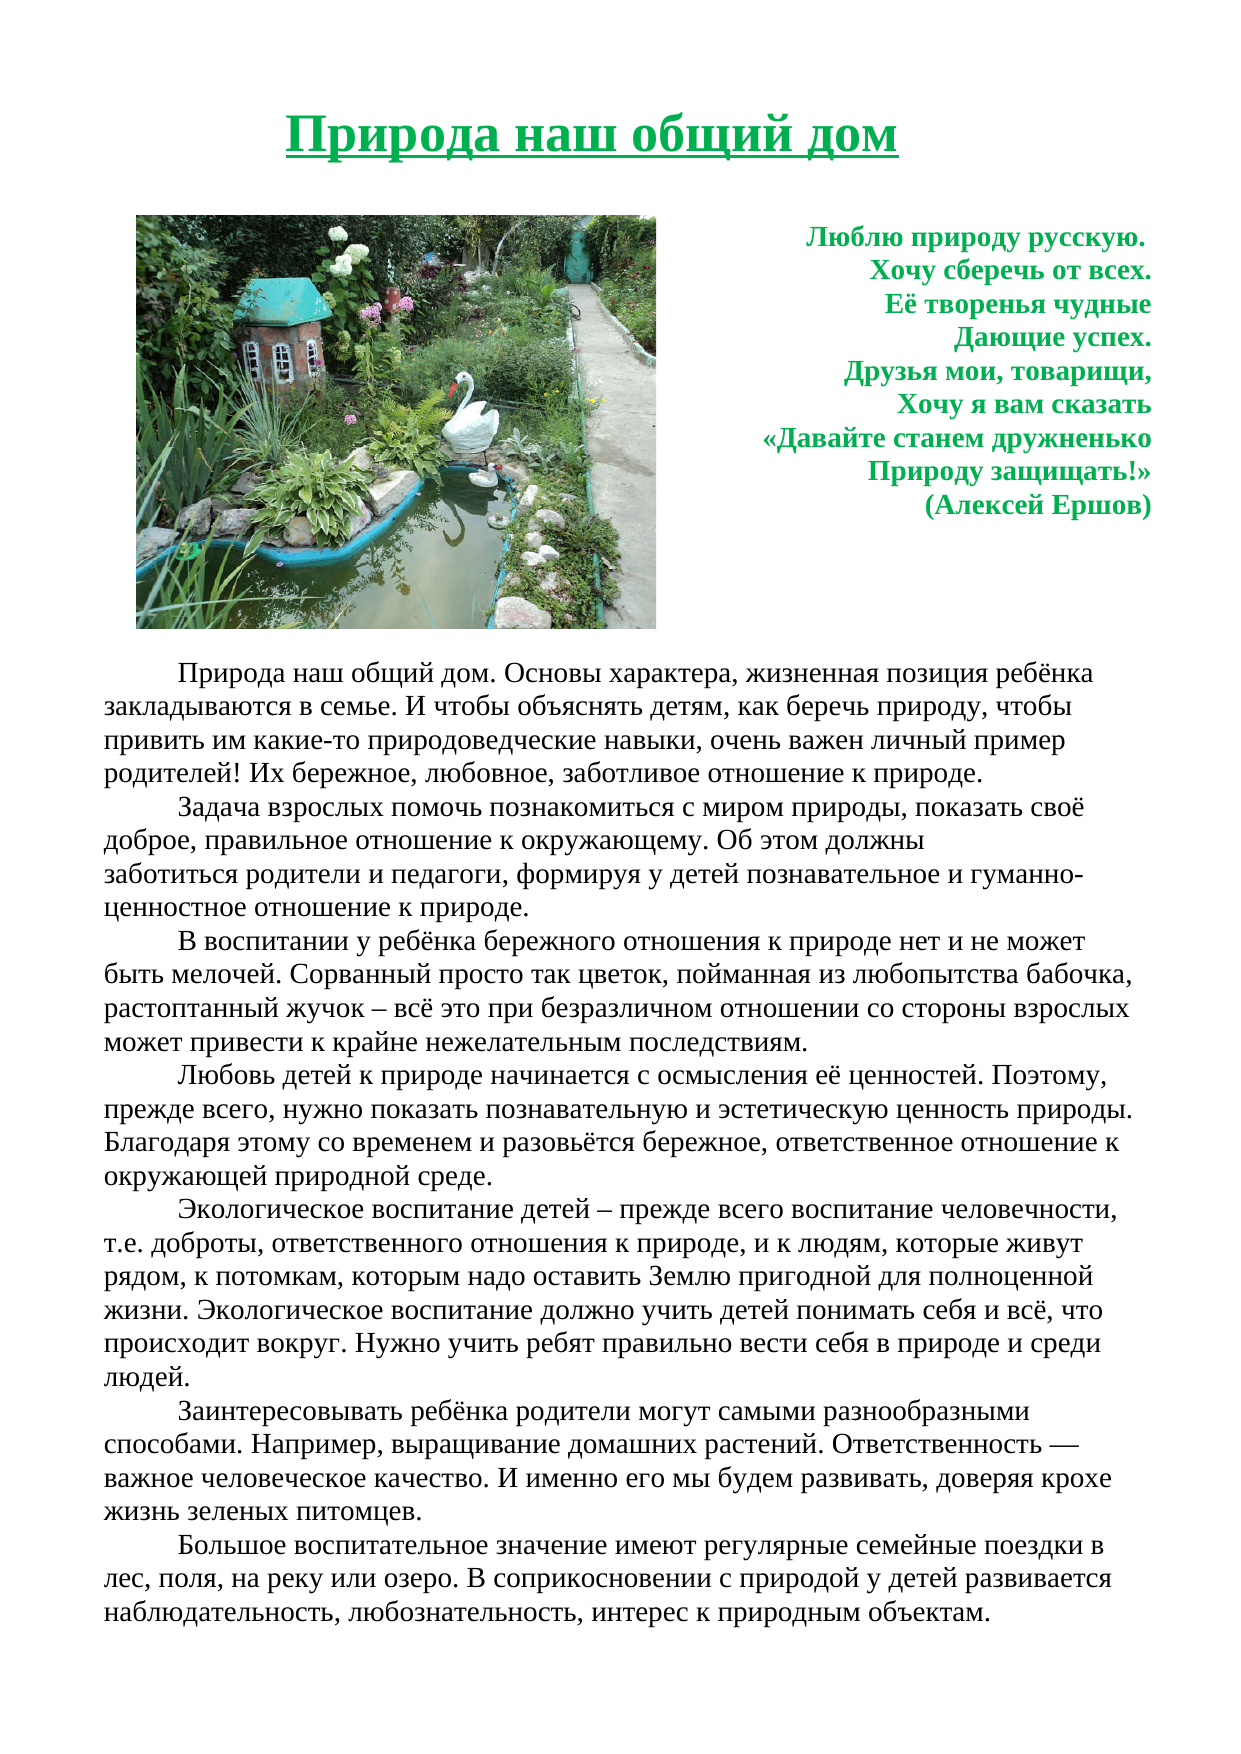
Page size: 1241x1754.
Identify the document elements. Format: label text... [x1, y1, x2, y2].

text Её творенья чудные [657, 286, 1152, 319]
picture [136, 215, 657, 629]
text В воспитании у ребёнка бережного отношения к природе нет и не может быть мелочей. Сорванный просто так цветок, пойманная из любопытства бабочка, растоптанный жучок – всё это при безразличном отношении со стороны взрослых может привести к крайне нежелательным последствиям. [103, 923, 1152, 1057]
text Друзья мои, товарищи, [657, 353, 1152, 386]
text Природа наш общий дом. Основы характера, жизненная позиция ребёнка закладываются в семье. И чтобы объяснять детям, как беречь природу, чтобы привить им какие-то природоведческие навыки, очень важен личный пример родителей! Их бережное, любовное, заботливое отношение к природе. [103, 655, 1152, 789]
text Природу защищать!» [657, 453, 1152, 487]
text Большое воспитательное значение имеют регулярные семейные поездки в лес, поля, на реку или озеро. В соприкосновении с природой у детей развивается наблюдательность, любознательность, интерес к природным объектам. [103, 1527, 1152, 1627]
text Хочу сберечь от всех. [657, 252, 1152, 286]
text Дающие успех. [657, 319, 1152, 353]
text Хочу я вам сказать [657, 386, 1152, 420]
text (Алексей Ершов) [657, 487, 1152, 521]
text Любовь детей к природе начинается с осмысления её ценностей. Поэтому, прежде всего, нужно показать познавательную и эстетическую ценность природы. Благодаря этому со временем и разовьётся бережное, ответственное отношение к окружающей природной среде. [103, 1057, 1152, 1191]
text Экологическое воспитание детей – прежде всего воспитание человечности, т.е. доброты, ответственного отношения к природе, и к людям, которые живут рядом, к потомкам, которым надо оставить Землю пригодной для полноценной жизни. Экологическое воспитание должно учить детей понимать себя и всё, что происходит вокруг. Нужно учить ребят правильно вести себя в природе и среди людей. [103, 1191, 1152, 1393]
text Люблю природу русскую. [657, 219, 1152, 252]
text Заинтересовывать ребёнка родители могут самыми разнообразными способами. Например, выращивание домашних растений. Ответственность — важное человеческое качество. И именно его мы будем развивать, доверяя крохе жизнь зеленых питомцев. [103, 1393, 1152, 1527]
text «Давайте станем дружненько [657, 420, 1152, 453]
text Задача взрослых помочь познакомиться с миром природы, показать своё доброе, правильное отношение к окружающему. Об этом должны заботиться родители и педагоги, формируя у детей познавательное и гуманно-ценностное отношение к природе. [103, 789, 1152, 923]
